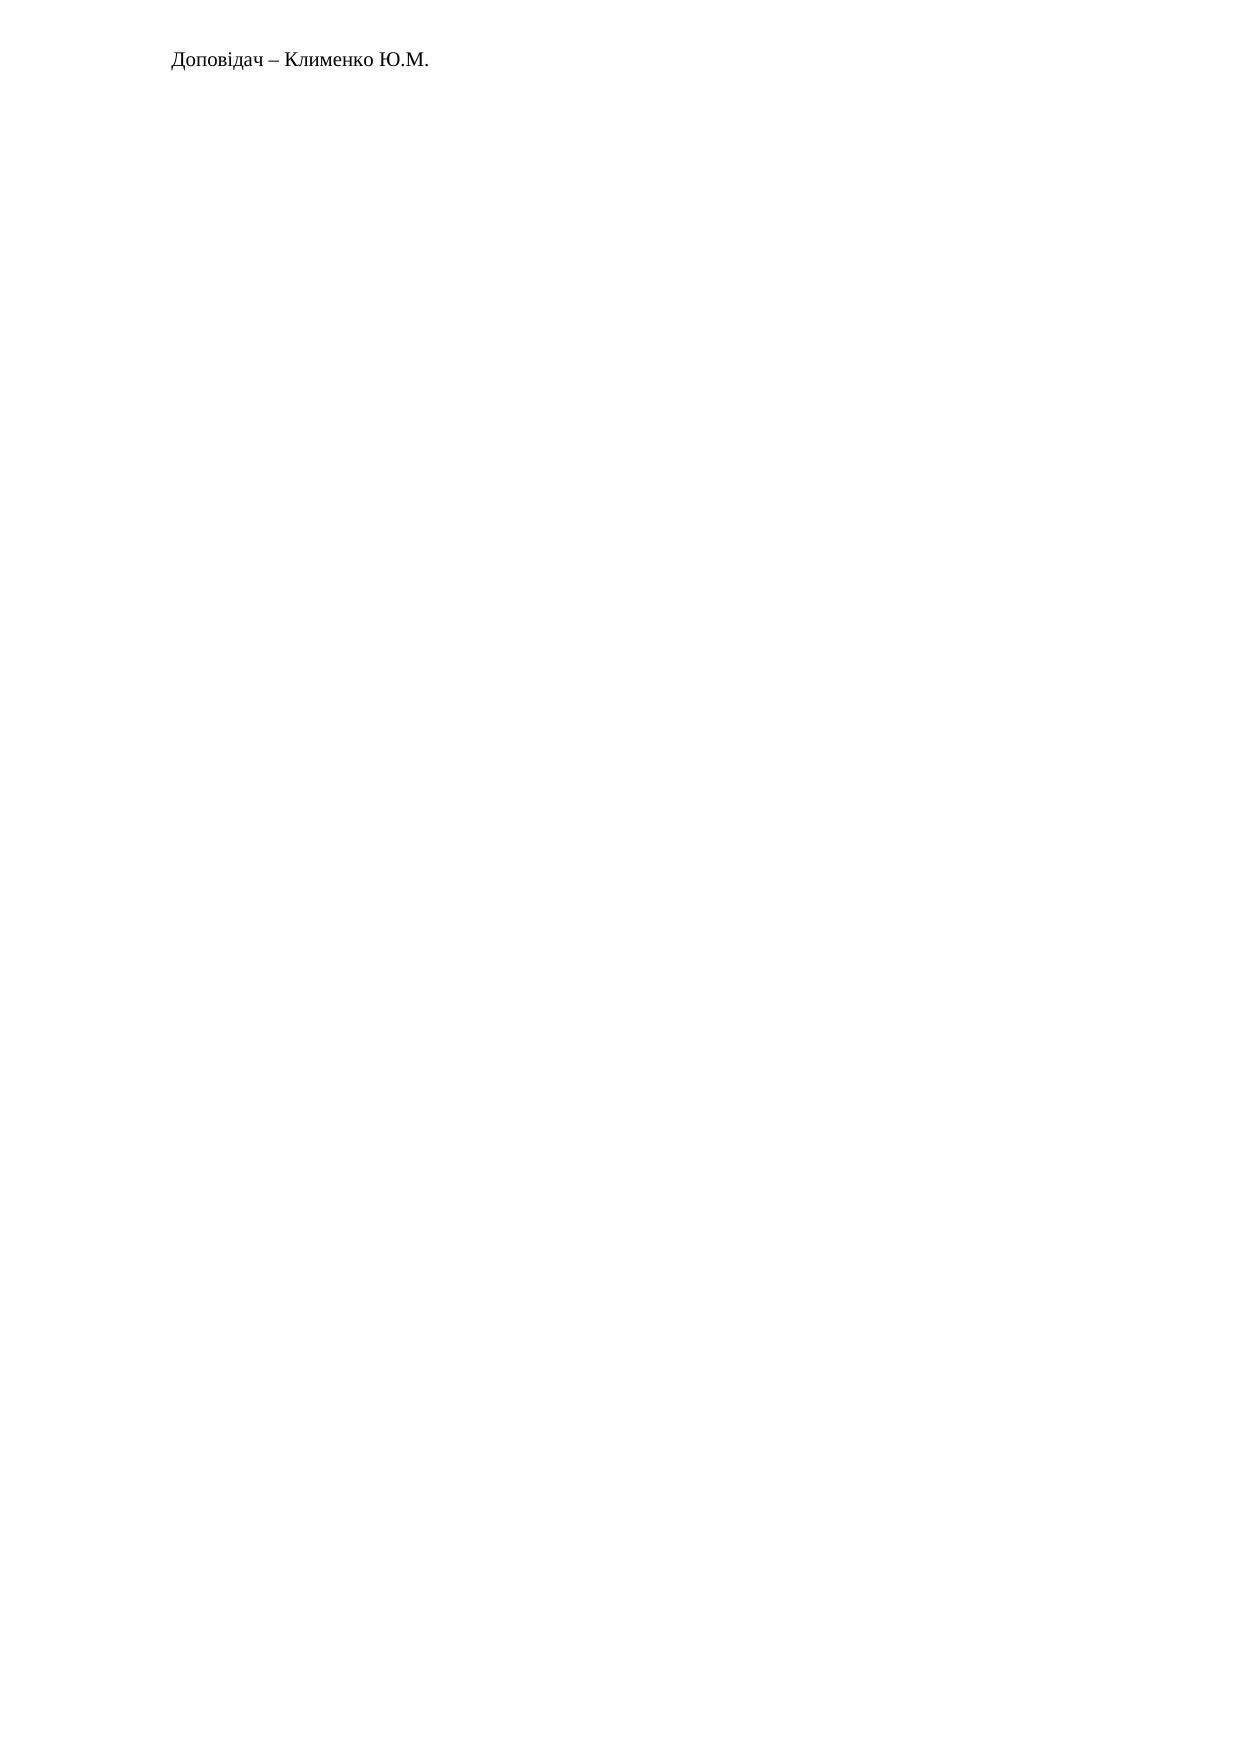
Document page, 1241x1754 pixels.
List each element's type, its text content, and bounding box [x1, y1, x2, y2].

text Доповідач – Клименко Ю.М. [171, 47, 1163, 71]
